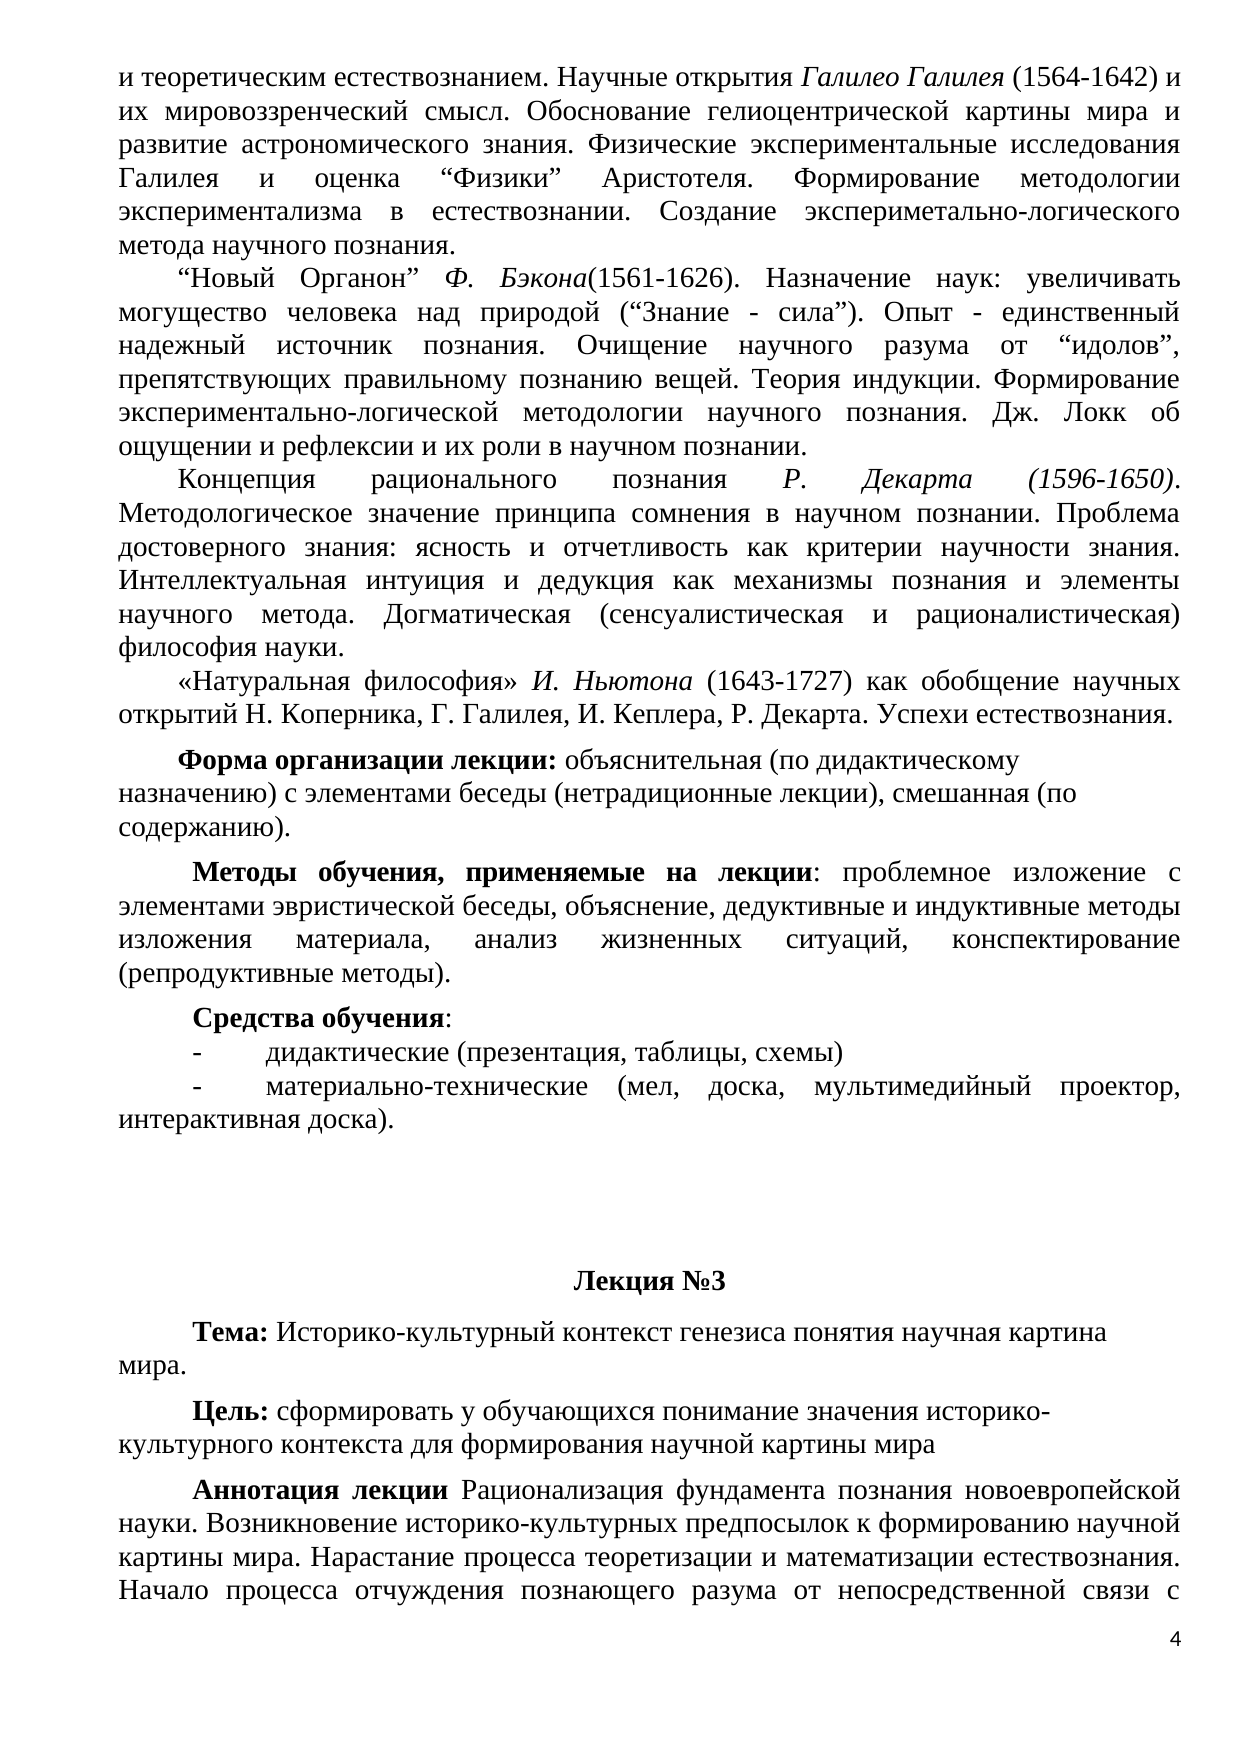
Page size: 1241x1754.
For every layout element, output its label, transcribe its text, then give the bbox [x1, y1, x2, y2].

text - дидактические (презентация, таблицы, схемы) [118, 1034, 1181, 1068]
text - материально-технические (мел, доска, мультимедийный проектор, интерактивная доска). [118, 1068, 1181, 1135]
text “Новый Органон” Ф. Бэкона(1561-1626). Назначение наук: увеличивать могущество человека над природой (“Знание - сила”). Опыт - единственный надежный источник познания. Очищение научного разума от “идолов”, препятствующих правильному познанию вещей. Теория индукции. Формирование экспериментально-логической методологии научного познания. Дж. Локк об ощущении и рефлексии и их роли в научном познании. [118, 260, 1181, 462]
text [118, 59, 1181, 260]
text Концепция рационального познания Р. Декарта (1596-1650). Методологическое значение принципа сомнения в научном познании. Проблема достоверного знания: ясность и отчетливость как критерии научности знания. Интеллектуальная интуиция и дедукция как механизмы познания и элементы научного метода. Догматическая (сенсуалистическая и рационалистическая) философия науки. [118, 462, 1181, 663]
text Лекция №3 [59, 1263, 1181, 1297]
text Методы обучения, применяемые на лекции: проблемное изложение с элементами эвристической беседы, объяснение, дедуктивные и индуктивные методы изложения материала, анализ жизненных ситуаций, конспектирование (репродуктивные методы). [118, 854, 1181, 989]
text Цель: сформировать у обучающихся понимание значения историко-культурного контекста для формирования научной картины мира [118, 1393, 1181, 1460]
text Тема: Историко-культурный контекст генезиса понятия научная картина мира. [118, 1314, 1181, 1381]
text «Натуральная философия» И. Ньютона (1643-1727) как обобщение научных открытий Н. Коперника, Г. Галилея, И. Кеплера, Р. Декарта. Успехи естествознания. [118, 663, 1181, 730]
text Форма организации лекции: объяснительная (по дидактическому назначению) с элементами беседы (нетрадиционные лекции), смешанная (по содержанию). [118, 742, 1181, 842]
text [118, 1472, 1181, 1606]
text Средства обучения: [118, 1001, 1181, 1034]
